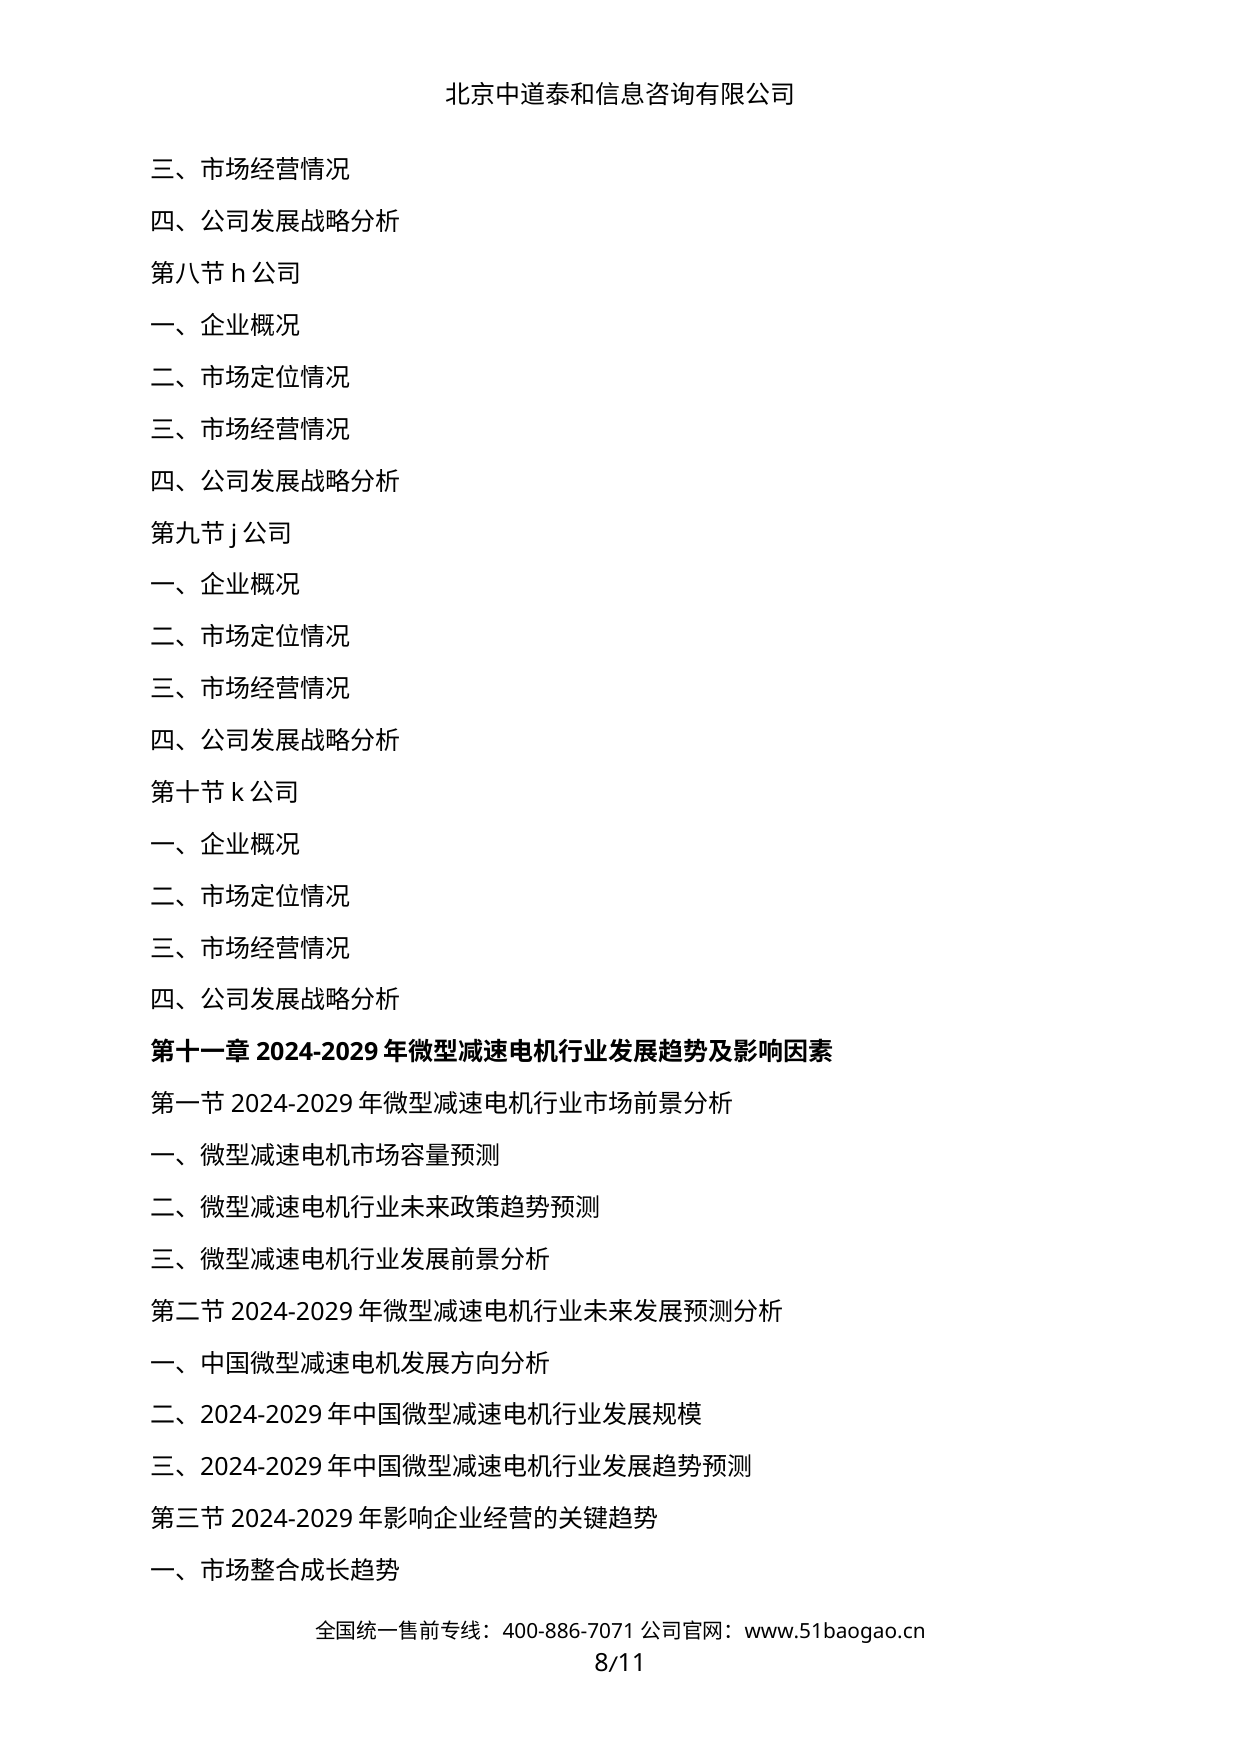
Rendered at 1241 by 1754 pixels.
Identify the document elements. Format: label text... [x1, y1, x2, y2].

text 一、市场整合成长趋势 [150, 1551, 1090, 1587]
text 三、微型减速电机行业发展前景分析 [150, 1239, 1090, 1276]
text 第一节 2024-2029年微型减速电机行业市场前景分析 [150, 1084, 1090, 1120]
text 第九节 j公司 [150, 513, 1090, 549]
text 四、公司发展战略分析 [150, 461, 1090, 497]
text 二、市场定位情况 [150, 357, 1090, 394]
text 三、2024-2029年中国微型减速电机行业发展趋势预测 [150, 1447, 1090, 1483]
text 一、企业概况 [150, 565, 1090, 601]
text 一、企业概况 [150, 306, 1090, 342]
text 一、中国微型减速电机发展方向分析 [150, 1343, 1090, 1379]
text 二、市场定位情况 [150, 617, 1090, 653]
text 四、公司发展战略分析 [150, 980, 1090, 1016]
text 第三节 2024-2029年影响企业经营的关键趋势 [150, 1499, 1090, 1535]
text 三、市场经营情况 [150, 928, 1090, 964]
text 三、市场经营情况 [150, 409, 1090, 446]
text 三、市场经营情况 [150, 150, 1090, 186]
text 三、市场经营情况 [150, 669, 1090, 705]
text 二、2024-2029年中国微型减速电机行业发展规模 [150, 1395, 1090, 1431]
text 第八节 h公司 [150, 254, 1090, 290]
text 第十一章 2024-2029年微型减速电机行业发展趋势及影响因素 [150, 1032, 1090, 1068]
text 二、市场定位情况 [150, 876, 1090, 912]
text 一、微型减速电机市场容量预测 [150, 1136, 1090, 1172]
text 四、公司发展战略分析 [150, 202, 1090, 238]
text 四、公司发展战略分析 [150, 721, 1090, 757]
text 一、企业概况 [150, 824, 1090, 861]
text 第十节 k公司 [150, 772, 1090, 809]
text 二、微型减速电机行业未来政策趋势预测 [150, 1187, 1090, 1224]
text 第二节 2024-2029年微型减速电机行业未来发展预测分析 [150, 1291, 1090, 1327]
